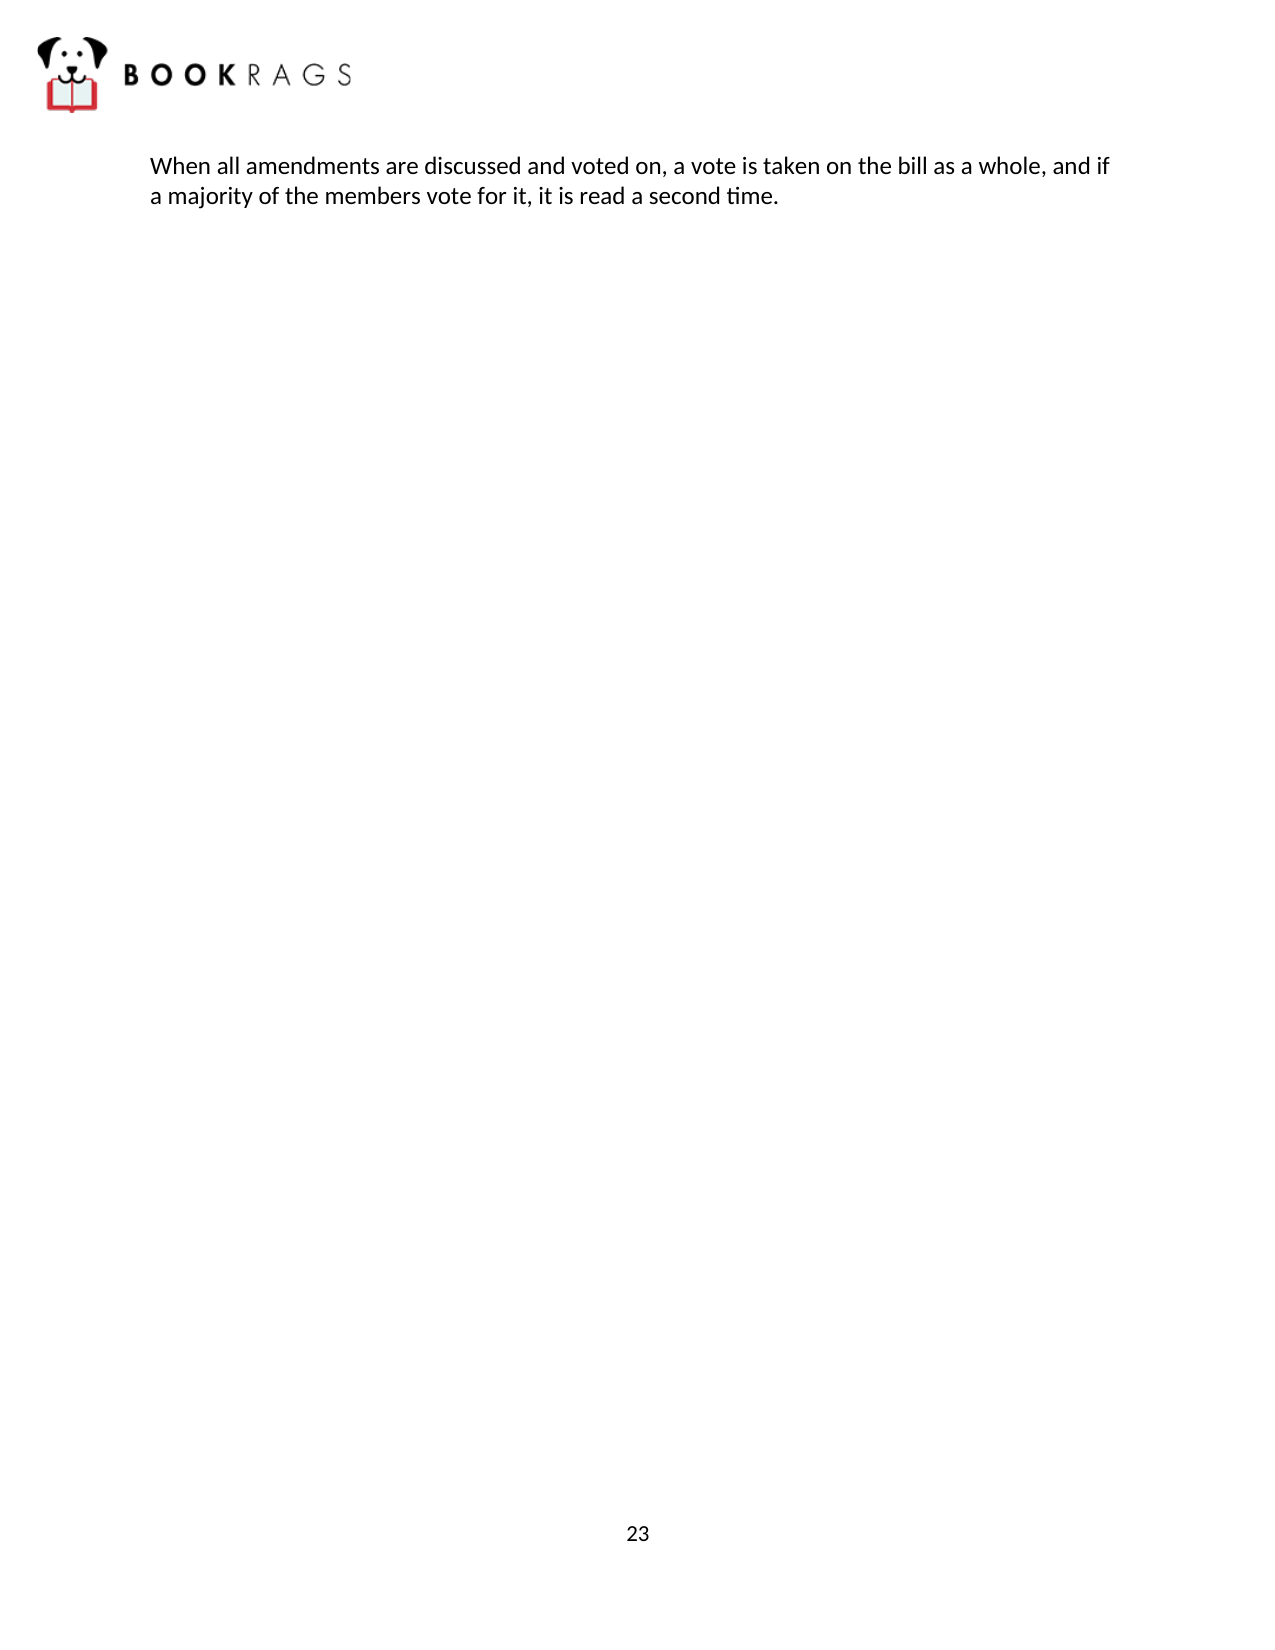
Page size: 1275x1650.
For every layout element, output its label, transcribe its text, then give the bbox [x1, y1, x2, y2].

text When all amendments are discussed and voted on, a vote is taken on the bill as a whole, and if a majority of the members vote for it, it is read a second time. [150, 150, 1125, 211]
picture [37, 37, 351, 113]
